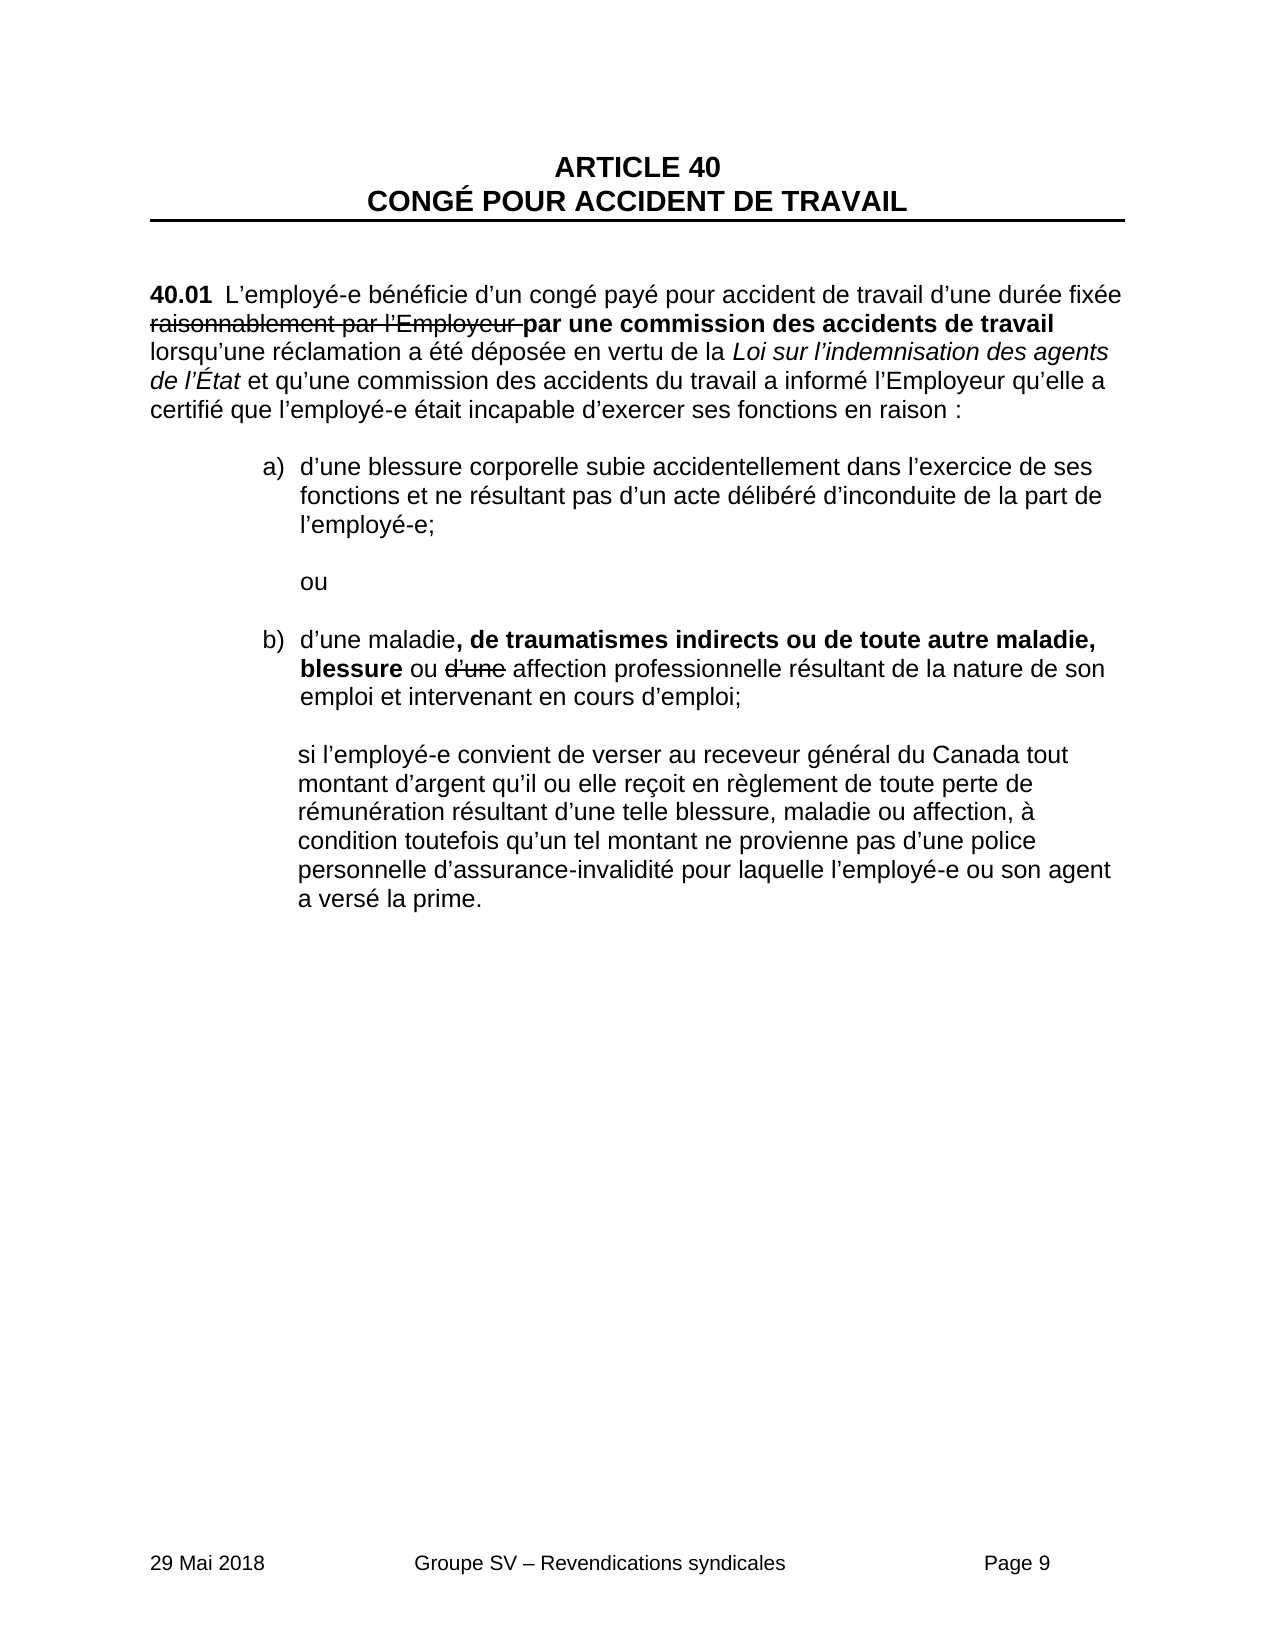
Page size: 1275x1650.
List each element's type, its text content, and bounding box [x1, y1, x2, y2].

text CONGÉ POUR ACCIDENT DE TRAVAIL [150, 183, 1125, 219]
text si l’employé-e convient de verser au receveur général du Canada tout montant d’argent qu’il ou elle reçoit en règlement de toute perte de rémunération résultant d’une telle blessure, maladie ou affection, à condition toutefois qu’un tel montant ne provienne pas d’une police personnelle d’assurance-invalidité pour laquelle l’employé-e ou son agent a versé la prime. [298, 740, 1125, 912]
text ARTICLE 40 [150, 150, 1125, 183]
list d’une maladie, de traumatismes indirects ou de toute autre maladie, blessure ou d’une affection professionnelle résultant de la nature de son emploi et intervenant en cours d’emploi; [262, 625, 1125, 711]
text 40.01 L’employé-e bénéficie d’un congé payé pour accident de travail d’une durée fixée raisonnablement par l’Employeur par une commission des accidents de travail lorsqu’une réclamation a été déposée en vertu de la Loi sur l’indemnisation des agents de l’État et qu’une commission des accidents du travail a informé l’Employeur qu’elle a certifié que l’employé-e était incapable d’exercer ses fonctions en raison : [150, 280, 1125, 423]
list d’une blessure corporelle subie accidentellement dans l’exercice de ses fonctions et ne résultant pas d’un acte délibéré d’inconduite de la part de l’employé-e; [262, 452, 1125, 538]
text ou [300, 567, 1125, 596]
